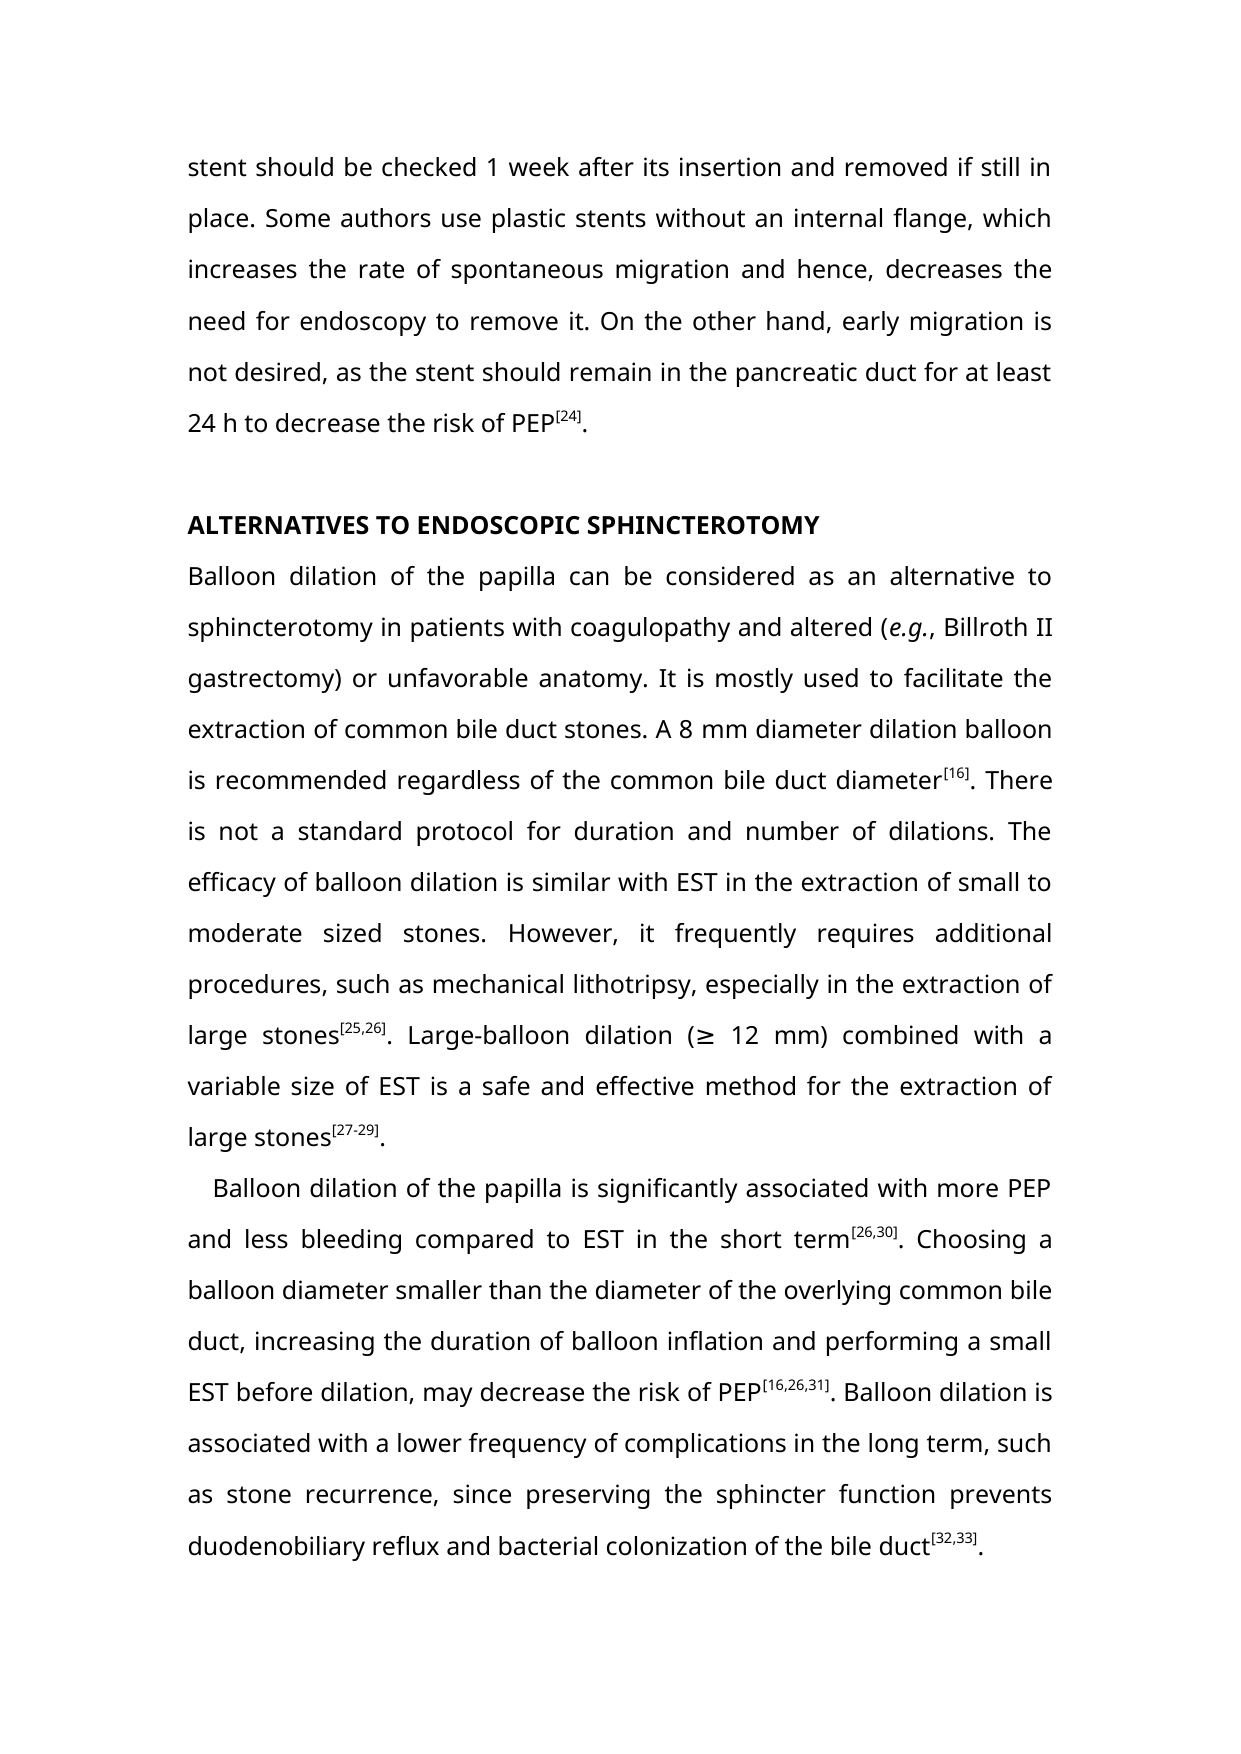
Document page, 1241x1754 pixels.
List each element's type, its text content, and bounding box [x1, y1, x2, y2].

text Balloon dilation of the papilla can be considered as an alternative to sphincterotomy in patients with coagulopathy and altered (e.g., Billroth II gastrectomy) or unfavorable anatomy. It is mostly used to facilitate the extraction of common bile duct stones. A 8 mm diameter dilation balloon is recommended regardless of the common bile duct diameter[16]. There is not a standard protocol for duration and number of dilations. The efficacy of balloon dilation is similar with EST in the extraction of small to moderate sized stones. However, it frequently requires additional procedures, such as mechanical lithotripsy, especially in the extraction of large stones[25,26]. Large-balloon dilation (≥ 12 mm) combined with a variable size of EST is a safe and effective method for the extraction of large stones[27-29]. [187, 558, 1053, 1154]
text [187, 150, 1053, 439]
text Balloon dilation of the papilla is significantly associated with more PEP and less bleeding compared to EST in the short term[26,30]. Choosing a balloon diameter smaller than the diameter of the overlying common bile duct, increasing the duration of balloon inflation and performing a small EST before dilation, may decrease the risk of PEP[16,26,31]. Balloon dilation is associated with a lower frequency of complications in the long term, such as stone recurrence, since preserving the sphincter function prevents duodenobiliary reflux and bacterial colonization of the bile duct[32,33]. [187, 1171, 1053, 1562]
text ALTERNATIVES TO ENDOSCOPIC SPHINCTEROTOMY [187, 507, 1053, 541]
